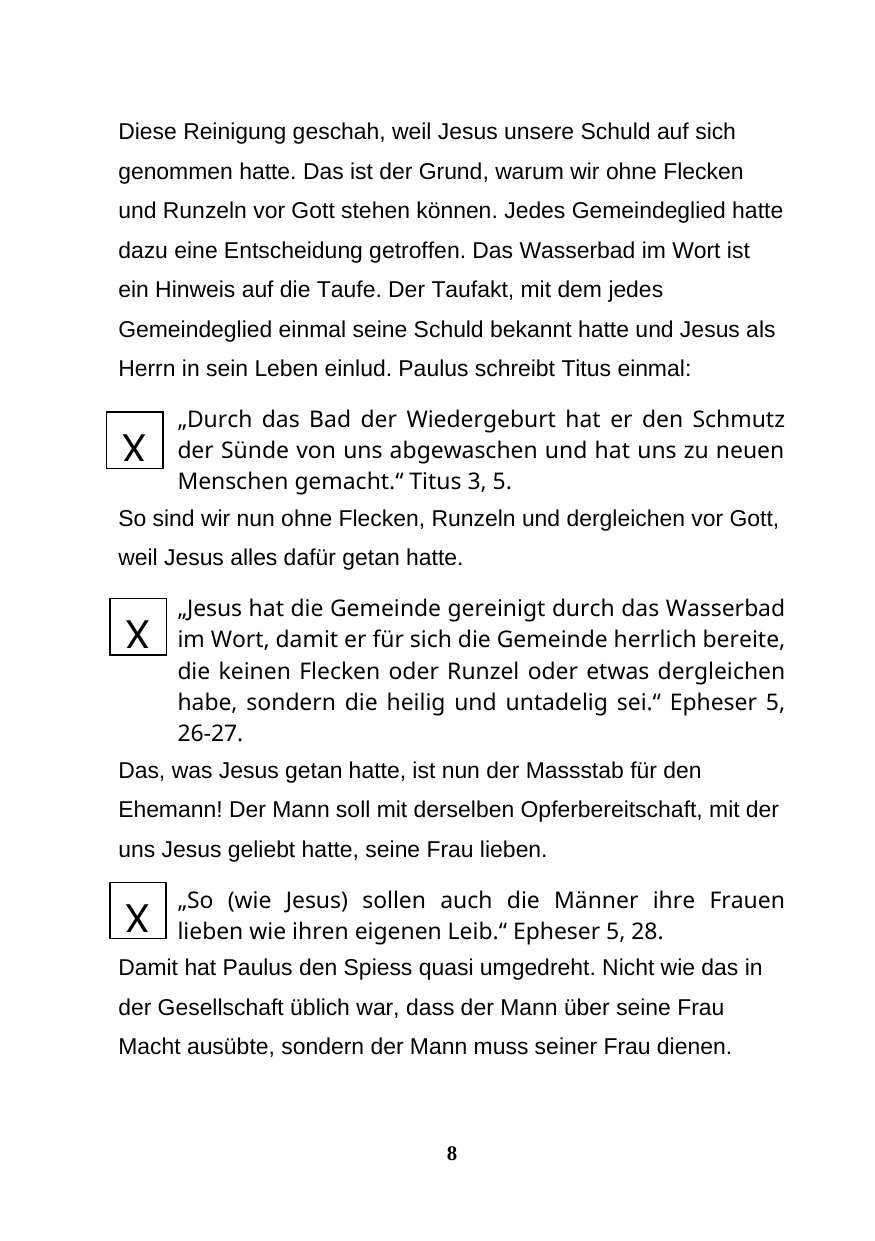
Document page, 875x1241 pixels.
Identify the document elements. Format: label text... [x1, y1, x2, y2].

text „Durch das Bad der Wiedergeburt hat er den Schmutz der Sünde von uns abgewaschen und hat uns zu neuen Menschen gemacht.“ Titus 3, 5. [177, 403, 785, 497]
text „Jesus hat die Gemeinde gereinigt durch das Wasserbad im Wort, damit er für sich die Gemeinde herrlich bereite, die keinen Flecken oder Runzel oder etwas dergleichen habe, sondern die heilig und untadelig sei.“ Epheser 5, 26-27. [177, 592, 785, 748]
text „So (wie Jesus) sollen auch die Männer ihre Frauen lieben wie ihren eigenen Leib.“ Epheser 5, 28. [177, 883, 785, 946]
text Das, was Jesus getan hatte, ist nun der Massstab für den Ehemann! Der Mann soll mit derselben Opferbereitschaft, mit der uns Jesus geliebt hatte, seine Frau lieben. [118, 757, 785, 862]
text So sind wir nun ohne Flecken, Runzeln und dergleichen vor Gott, weil Jesus alles dafür getan hatte. [118, 505, 785, 571]
text Diese Reinigung geschah, weil Jesus unsere Schuld auf sich genommen hatte. Das ist der Grund, warum wir ohne Flecken und Runzeln vor Gott stehen können. Jedes Gemeindeglied hatte dazu eine Entscheidung getroffen. Das Wasserbad im Wort ist ein Hinweis auf die Taufe. Der Taufakt, mit dem jedes Gemeindeglied einmal seine Schuld bekannt hatte und Jesus als Herrn in sein Leben einlud. Paulus schreibt Titus einmal: [118, 118, 785, 381]
text Damit hat Paulus den Spiess quasi umgedreht. Nicht wie das in der Gesellschaft üblich war, dass der Mann über seine Frau Macht ausübte, sondern der Mann muss seiner Frau dienen. [118, 954, 785, 1060]
